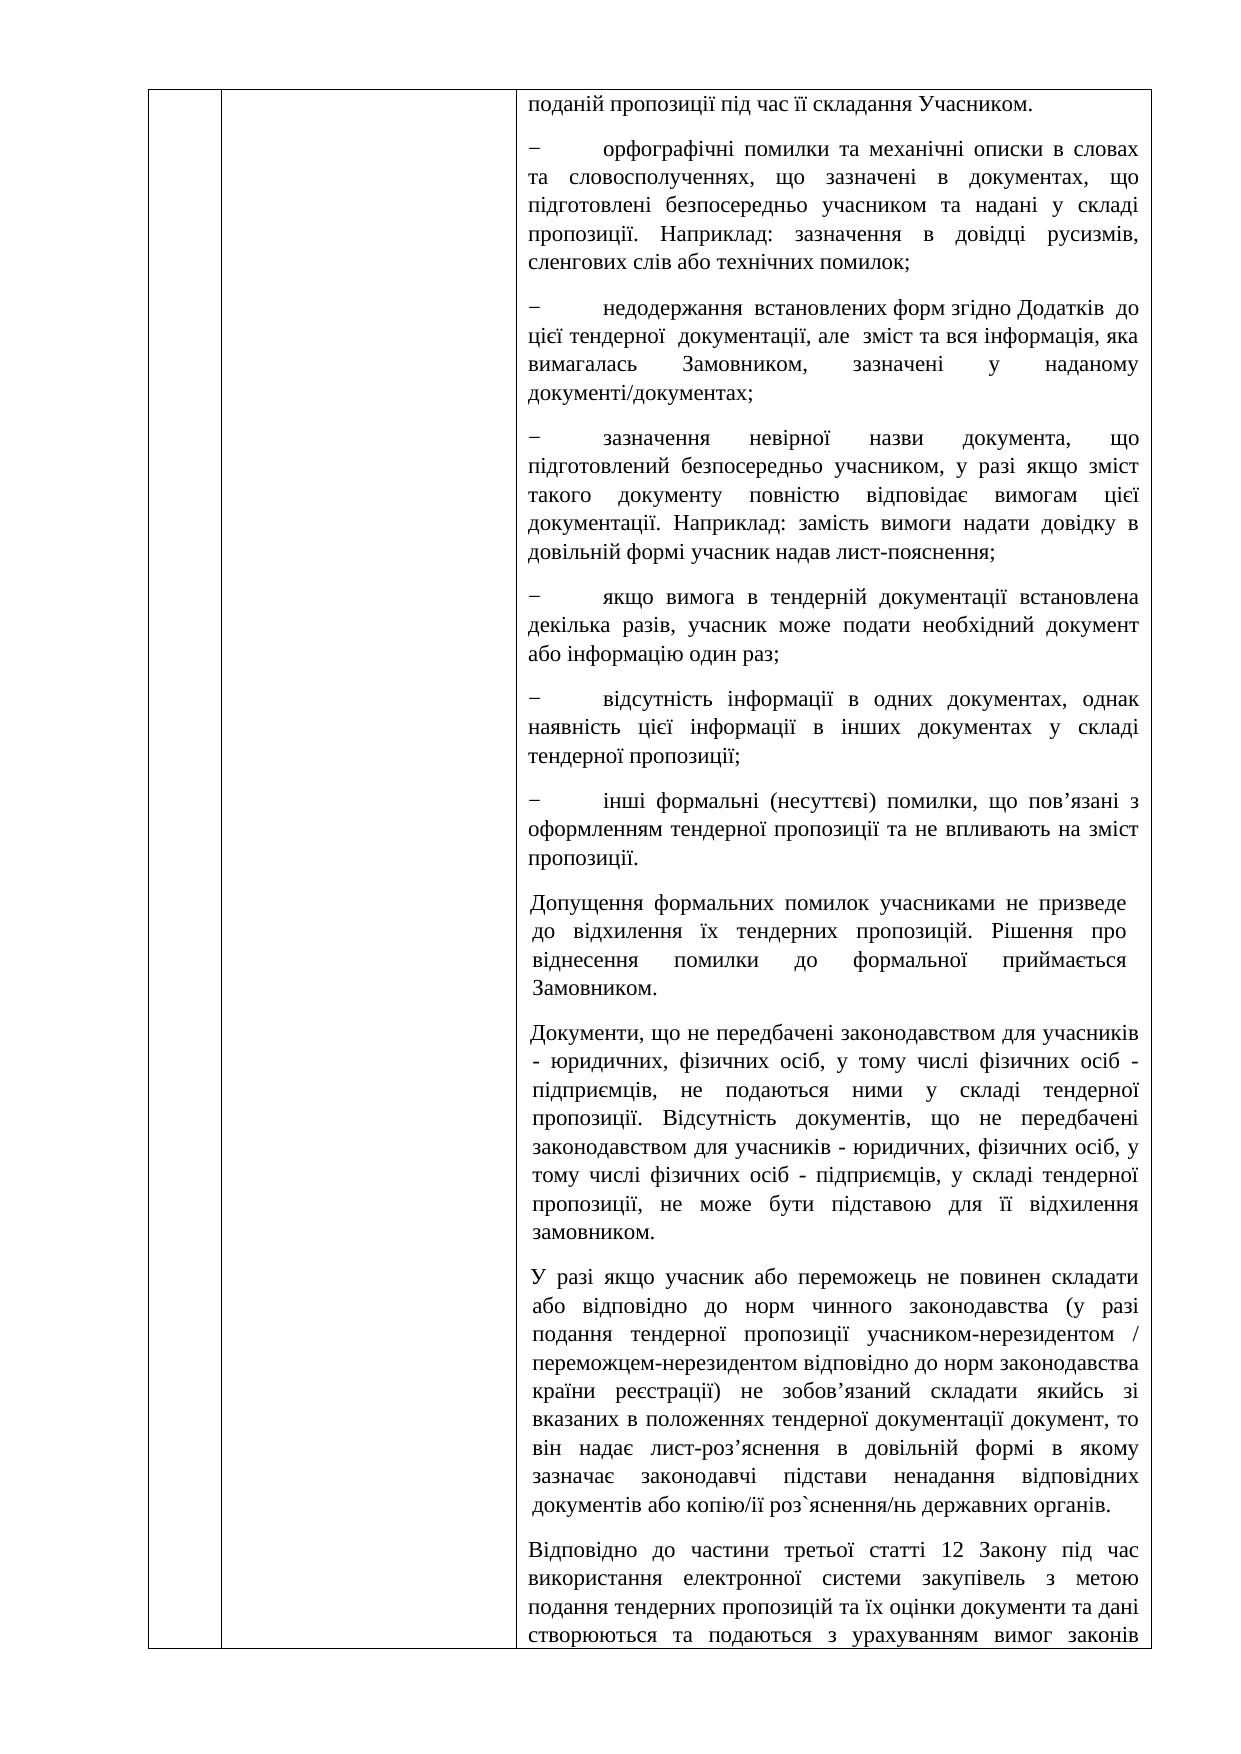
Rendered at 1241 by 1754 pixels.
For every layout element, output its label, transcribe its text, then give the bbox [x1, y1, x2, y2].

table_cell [222, 90, 516, 1648]
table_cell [517, 90, 1151, 1648]
table_cell 1 [149, 90, 221, 1648]
